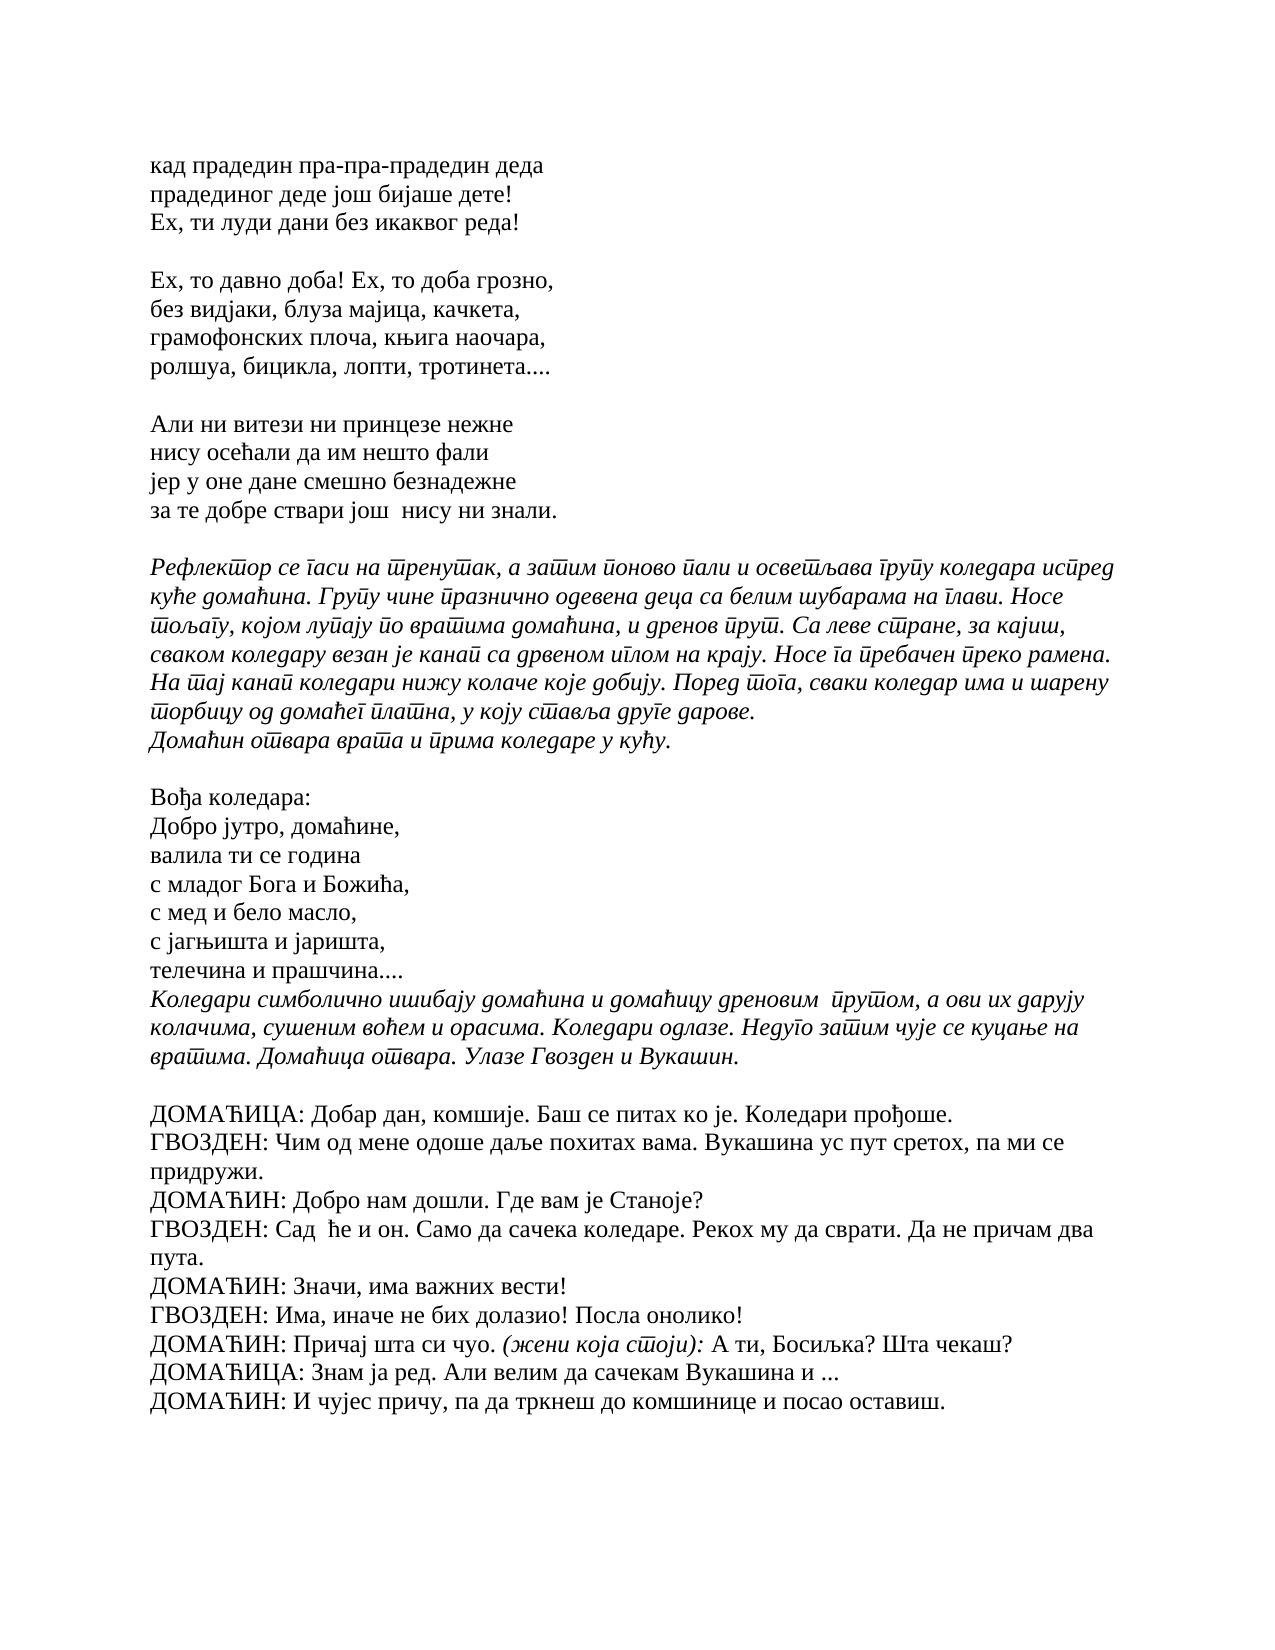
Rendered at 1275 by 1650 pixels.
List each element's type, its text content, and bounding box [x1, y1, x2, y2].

text ДОМАЋИН: Причај шта си чуо. (жени која стоји): А ти, Босиљка? Шта чекаш? [150, 1329, 1125, 1357]
text ролшуа, бицикла, лопти, тротинета.... [150, 351, 1125, 380]
text Добро јутро, домаћине, [150, 811, 1125, 840]
text ДОМАЋИН: Значи, има важних вести! [150, 1271, 1125, 1300]
text с младог Бога и Божића, [150, 869, 1125, 897]
text Ех, то давно доба! Ех, то доба грозно, [150, 265, 1125, 294]
text ДОМАЋИЦА: Знам ја ред. Али велим да сачекам Вукашина и ... [150, 1357, 1125, 1386]
text кад прадедин пра-пра-прадедин деда [150, 150, 1125, 179]
text Вођа коледара: [150, 782, 1125, 811]
text с јагњишта и јаришта, [150, 926, 1125, 955]
text ДОМАЋИН: Добро нам дошли. Где вам је Станоје? [150, 1185, 1125, 1214]
text телечина и прашчина.... [150, 955, 1125, 984]
text без видјаки, блуза мајица, качкета, [150, 294, 1125, 322]
text Али ни витези ни принцезе нежне [150, 409, 1125, 437]
text ГВОЗДЕН: Има, иначе не бих долазио! Посла онолико! [150, 1300, 1125, 1329]
text Домаћин отвара врата и прима коледаре у кућу. [150, 725, 1125, 754]
text нису осећали да им нешто фали [150, 437, 1125, 466]
text за те добре ствари још нису ни знали. [150, 495, 1125, 524]
text ГВОЗДЕН: Сад ће и он. Само да сачека коледаре. Рекох му да сврати. Да не причам два пута. [150, 1214, 1125, 1271]
text Ех, ти луди дани без икаквог реда! [150, 207, 1125, 236]
text ГВОЗДЕН: Чим од мене одоше даље похитах вама. Вукашина ус пут сретох, па ми се придружи. [150, 1127, 1125, 1185]
text ДОМАЋИН: И чујес причу, па да тркнеш до комшинице и посао оставиш. [150, 1386, 1125, 1415]
text Рефлектор се гаси на тренутак, а затим поново пали и осветљава групу коледара испред куће домаћина. Групу чине празнично одевена деца са белим шубарама на глави. Носе тољагу, којом лупају по вратима домаћина, и дренов прут. Са леве стране, за кајиш, сваком коледару везан је канап са дрвеном иглом на крају. Носе га пребачен преко рамена. На тај канап коледари нижу колаче које добију. Поред тога, сваки коледар има и шарену торбицу од домаћег платна, у коју ставља друге дарове. [150, 552, 1125, 725]
text Коледари симболично ишибају домаћина и домаћицу дреновим прутом, а ови их дарују колачима, сушеним воћем и орасима. Коледари одлазе. Недуго затим чује се куцање на вратима. Домаћица отвара. Улазе Гвозден и Вукашин. [150, 984, 1125, 1070]
text валила ти се година [150, 840, 1125, 869]
text јер у оне дане смешно безнадежне [150, 466, 1125, 495]
text прадединог деде још бијаше дете! [150, 179, 1125, 207]
text ДОМАЋИЦА: Добар дан, комшије. Баш се питах ко је. Коледари прођоше. [150, 1099, 1125, 1127]
text с мед и бело масло, [150, 897, 1125, 926]
text грамофонских плоча, књига наочара, [150, 322, 1125, 351]
